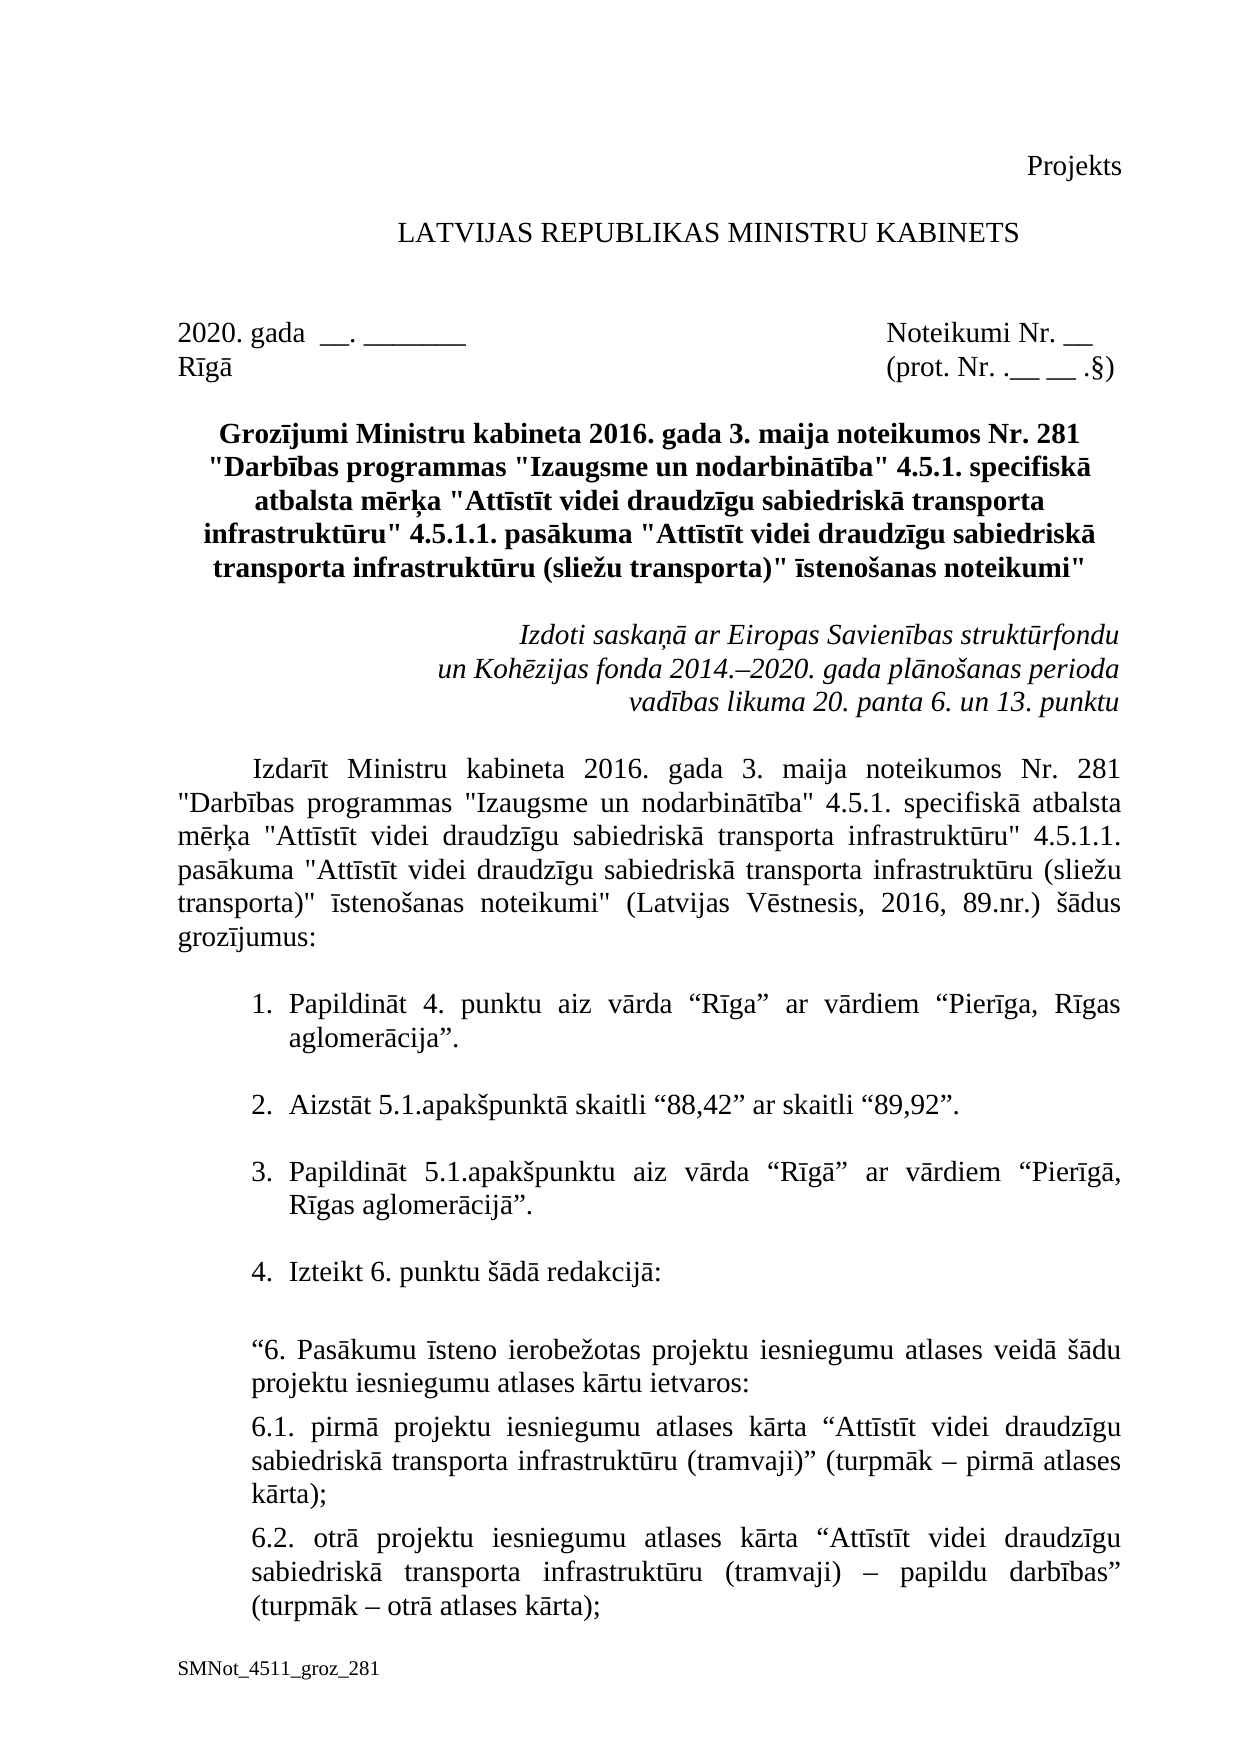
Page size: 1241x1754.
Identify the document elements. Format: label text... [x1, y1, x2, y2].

text 6.1. pirmā projektu iesniegumu atlases kārta “Attīstīt videi draudzīgu sabiedriskā transporta infrastruktūru (tramvaji)” (turpmāk – pirmā atlases kārta); [251, 1409, 1122, 1510]
text Grozījumi Ministru kabineta 2016. gada 3. maija noteikumos Nr. 281 "Darbības programmas "Izaugsme un nodarbinātība" 4.5.1. specifiskā atbalsta mērķa "Attīstīt videi draudzīgu sabiedriskā transporta infrastruktūru" 4.5.1.1. pasākuma "Attīstīt videi draudzīgu sabiedriskā transporta infrastruktūru (sliežu transporta)" īstenošanas noteikumi" [177, 416, 1122, 584]
text “6. Pasākumu īsteno ierobežotas projektu iesniegumu atlases veidā šādu projektu iesniegumu atlases kārtu ietvaros: [251, 1332, 1122, 1399]
text vadības likuma 20. panta 6. un 13. punktu [177, 684, 1122, 718]
text Izdarīt Ministru kabineta 2016. gada 3. maija noteikumos Nr. 281 "Darbības programmas "Izaugsme un nodarbinātība" 4.5.1. specifiskā atbalsta mērķa "Attīstīt videi draudzīgu sabiedriskā transporta infrastruktūru" 4.5.1.1. pasākuma "Attīstīt videi draudzīgu sabiedriskā transporta infrastruktūru (sliežu transporta)" īstenošanas noteikumi" (Latvijas Vēstnesis, 2016, 89.nr.) šādus grozījumus: [177, 751, 1122, 953]
list Papildināt 4. punktu aiz vārda “Rīga” ar vārdiem “Pierīga, Rīgas aglomerācija”. [251, 986, 1122, 1053]
list Aizstāt 5.1.apakšpunktā skaitli “88,42” ar skaitli “89,92”. [251, 1087, 1122, 1120]
text 6.2. otrā projektu iesniegumu atlases kārta “Attīstīt videi draudzīgu sabiedriskā transporta infrastruktūru (tramvaji) – papildu darbības” (turpmāk – otrā atlases kārta); [251, 1521, 1122, 1621]
text 2020. gada __. _______ Noteikumi Nr. __ [177, 315, 1122, 349]
text Izdoti saskaņā ar Eiropas Savienības struktūrfondu [177, 617, 1122, 651]
text un Kohēzijas fonda 2014.–2020. gada plānošanas perioda [177, 651, 1122, 684]
list Izteikt 6. punktu šādā redakcijā: [251, 1254, 1122, 1288]
text LATVIJAS REPUBLIKAS MINISTRU KABINETS [236, 215, 1122, 248]
text Projekts [177, 148, 1122, 181]
text Rīgā (prot. Nr. .__ __ .§) [177, 349, 1122, 382]
list Papildināt 5.1.apakšpunktu aiz vārda “Rīgā” ar vārdiem “Pierīgā, Rīgas aglomerācijā”. [251, 1154, 1122, 1221]
